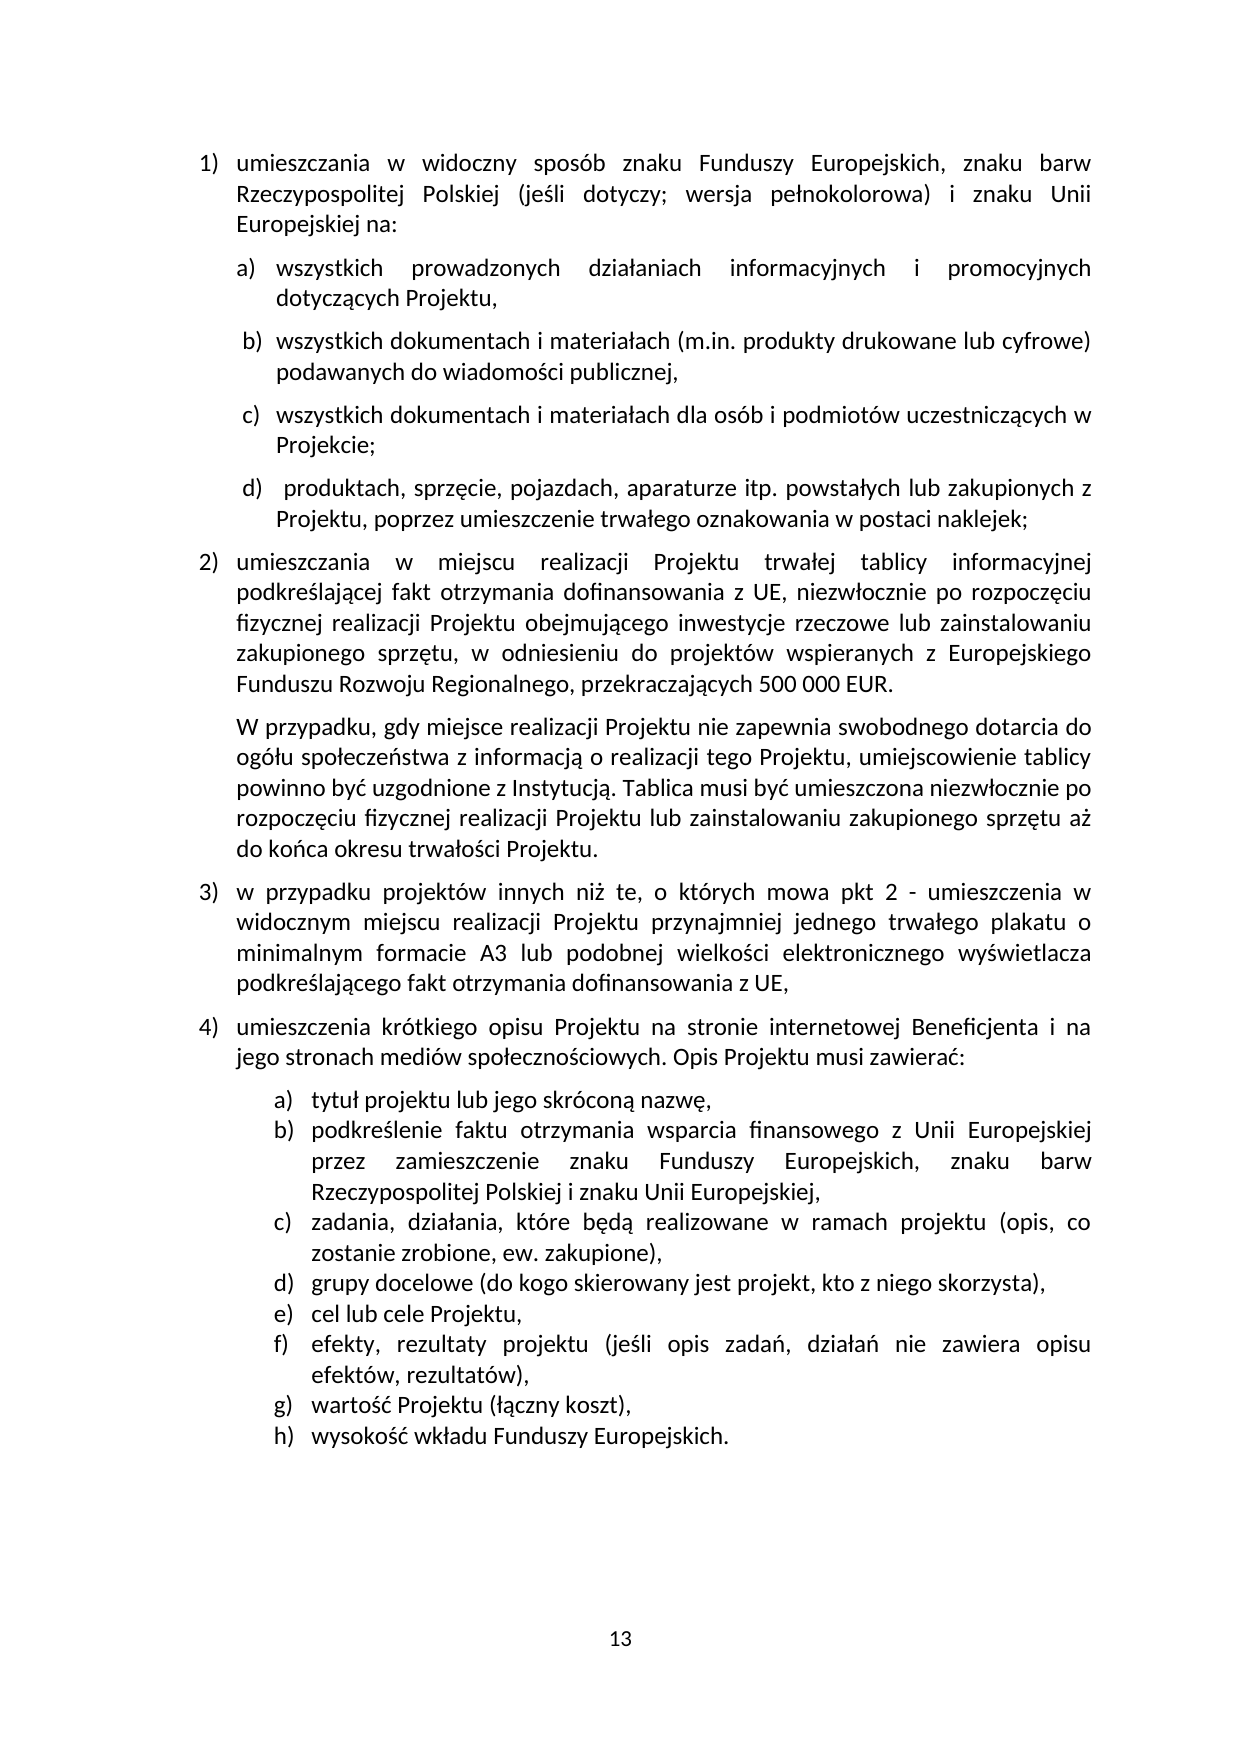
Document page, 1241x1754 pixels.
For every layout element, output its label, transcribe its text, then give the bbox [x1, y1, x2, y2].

list W przypadku, gdy miejsce realizacji Projektu nie zapewnia swobodnego dotarcia do ogółu społeczeństwa z informacją o realizacji tego Projektu, umiejscowienie tablicy powinno być uzgodnione z Instytucją. Tablica musi być umieszczona niezwłocznie po rozpoczęciu fizycznej realizacji Projektu lub zainstalowaniu zakupionego sprzętu aż do końca okresu trwałości Projektu. [236, 711, 1093, 863]
list wartość Projektu (łączny koszt), [274, 1389, 1093, 1420]
list wszystkich prowadzonych działaniach informacyjnych i promocyjnych dotyczących Projektu, [236, 252, 1093, 313]
list wszystkich dokumentach i materiałach (m.in. produkty drukowane lub cyfrowe) podawanych do wiadomości publicznej, [242, 325, 1093, 386]
list tytuł projektu lub jego skróconą nazwę, [274, 1084, 1093, 1115]
list umieszczania w miejscu realizacji Projektu trwałej tablicy informacyjnej podkreślającej fakt otrzymania dofinansowania z UE, niezwłocznie po rozpoczęciu fizycznej realizacji Projektu obejmującego inwestycje rzeczowe lub zainstalowaniu zakupionego sprzętu, w odniesieniu do projektów wspieranych z Europejskiego Funduszu Rozwoju Regionalnego, przekraczających 500 000 EUR. [199, 546, 1093, 698]
list podkreślenie faktu otrzymania wsparcia finansowego z Unii Europejskiej przez zamieszczenie znaku Funduszy Europejskich, znaku barw Rzeczypospolitej Polskiej i znaku Unii Europejskiej, [274, 1115, 1093, 1206]
list w przypadku projektów innych niż te, o których mowa pkt 2 - umieszczenia w widocznym miejscu realizacji Projektu przynajmniej jednego trwałego plakatu o minimalnym formacie A3 lub podobnej wielkości elektronicznego wyświetlacza podkreślającego fakt otrzymania dofinansowania z UE, [199, 876, 1093, 998]
list efekty, rezultaty projektu (jeśli opis zadań, działań nie zawiera opisu efektów, rezultatów), [274, 1328, 1093, 1389]
list umieszczania w widoczny sposób znaku Funduszy Europejskich, znaku barw Rzeczypospolitej Polskiej (jeśli dotyczy; wersja pełnokolorowa) i znaku Unii Europejskiej na: [199, 148, 1093, 239]
list produktach, sprzęcie, pojazdach, aparaturze itp. powstałych lub zakupionych z Projektu, poprzez umieszczenie trwałego oznakowania w postaci naklejek; [242, 472, 1093, 533]
list zadania, działania, które będą realizowane w ramach projektu (opis, co zostanie zrobione, ew. zakupione), [274, 1206, 1093, 1267]
list grupy docelowe (do kogo skierowany jest projekt, kto z niego skorzysta), [274, 1267, 1093, 1298]
list wysokość wkładu Funduszy Europejskich. [274, 1420, 1093, 1450]
list umieszczenia krótkiego opisu Projektu na stronie internetowej Beneficjenta i na jego stronach mediów społecznościowych. Opis Projektu musi zawierać: [199, 1011, 1093, 1072]
list wszystkich dokumentach i materiałach dla osób i podmiotów uczestniczących w Projekcie; [242, 399, 1093, 460]
list cel lub cele Projektu, [274, 1298, 1093, 1328]
